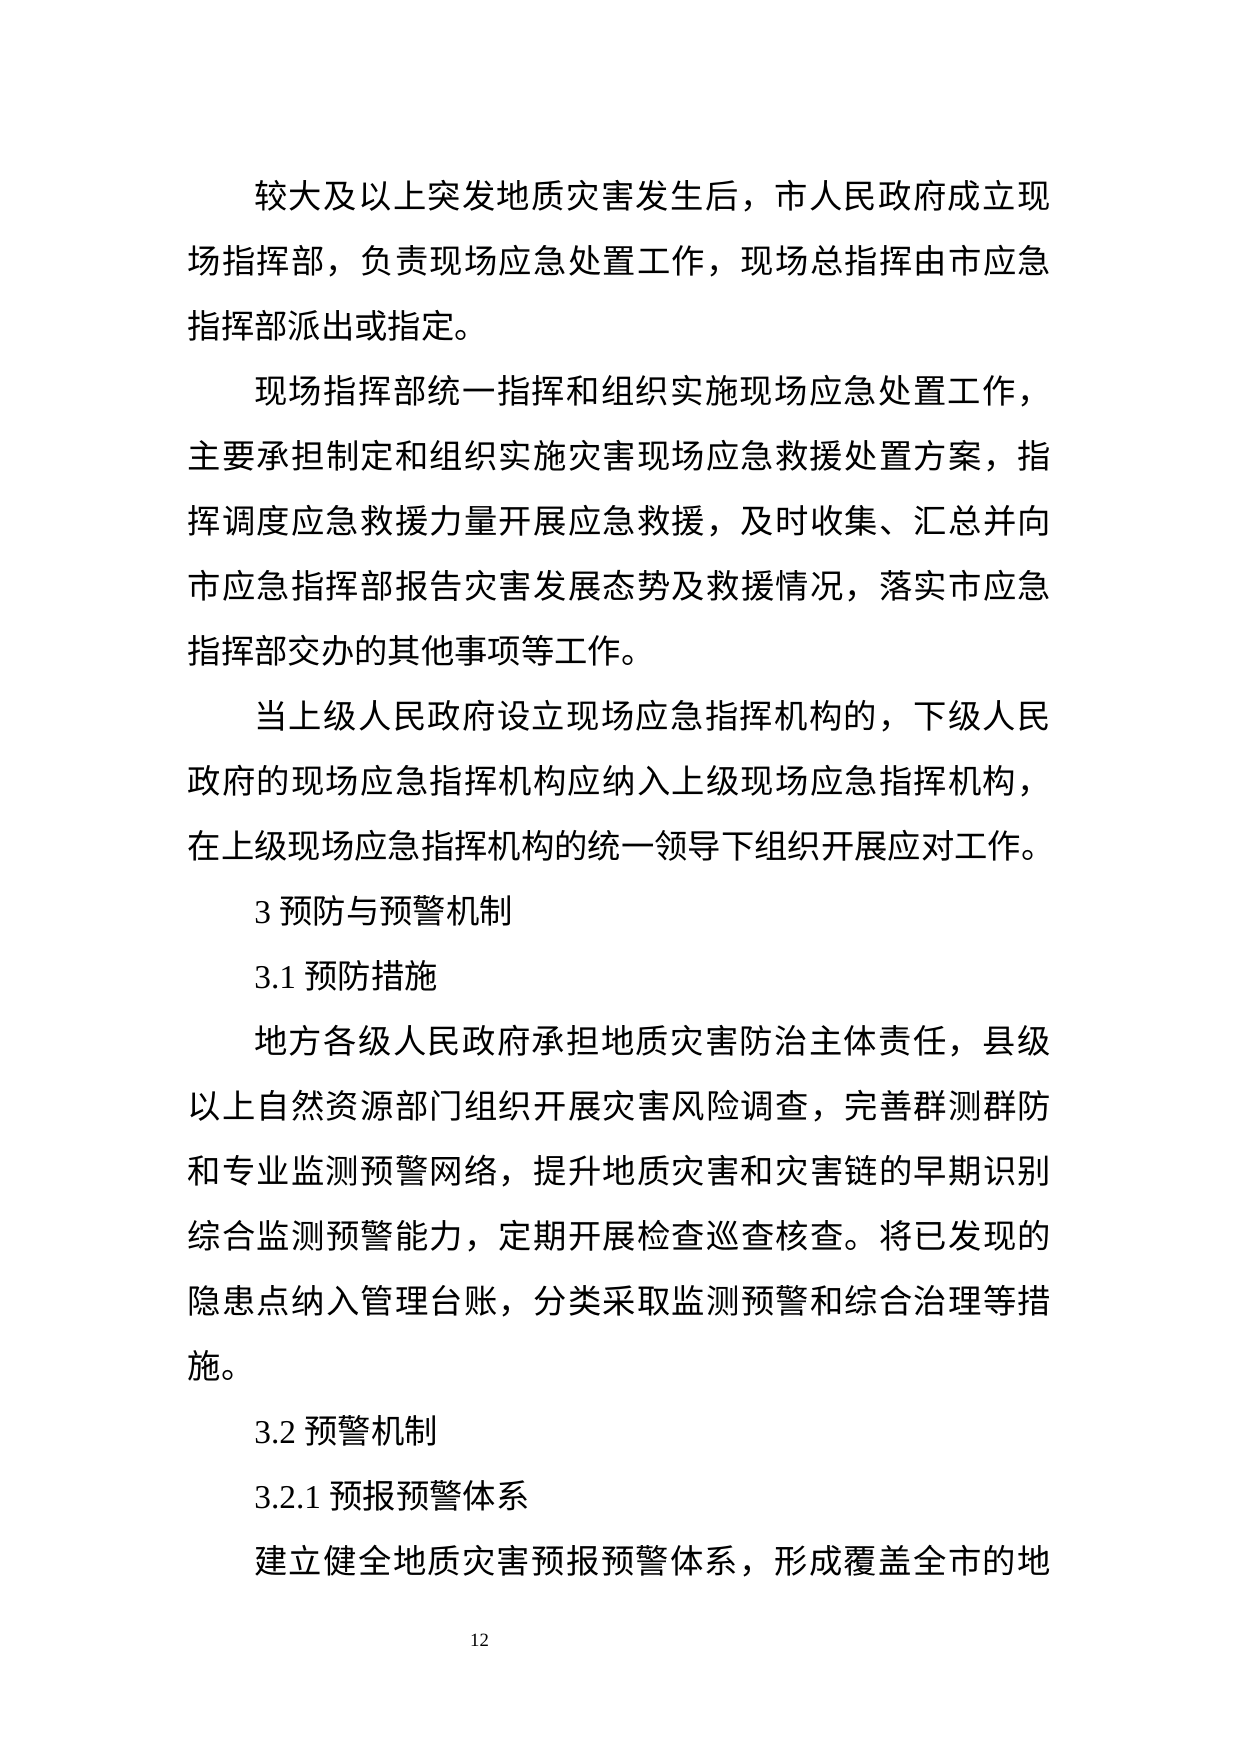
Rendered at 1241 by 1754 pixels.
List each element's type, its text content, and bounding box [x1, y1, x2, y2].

text 较大及以上突发地质灾害发生后，市人民政府成立现场指挥部，负责现场应急处置工作，现场总指挥由市应急指挥部派出或指定。 [187, 162, 1053, 357]
text 现场指挥部统一指挥和组织实施现场应急处置工作，主要承担制定和组织实施灾害现场应急救援处置方案，指挥调度应急救援力量开展应急救援，及时收集、汇总并向市应急指挥部报告灾害发展态势及救援情况，落实市应急指挥部交办的其他事项等工作。 [187, 357, 1053, 682]
text 3.1 预防措施 [187, 942, 1053, 1007]
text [187, 1527, 1053, 1592]
text 3.2 预警机制 [187, 1397, 1053, 1462]
text 当上级人民政府设立现场应急指挥机构的，下级人民政府的现场应急指挥机构应纳入上级现场应急指挥机构，在上级现场应急指挥机构的统一领导下组织开展应对工作。 [187, 682, 1053, 877]
text 3.2.1 预报预警体系 [187, 1462, 1053, 1527]
text 地方各级人民政府承担地质灾害防治主体责任，县级以上自然资源部门组织开展灾害风险调查，完善群测群防和专业监测预警网络，提升地质灾害和灾害链的早期识别、综合监测预警能力，定期开展检查巡查核查。将已发现的隐患点纳入管理台账，分类采取监测预警和综合治理等措施。 [187, 1007, 1053, 1397]
text 3 预防与预警机制 [187, 877, 1053, 942]
